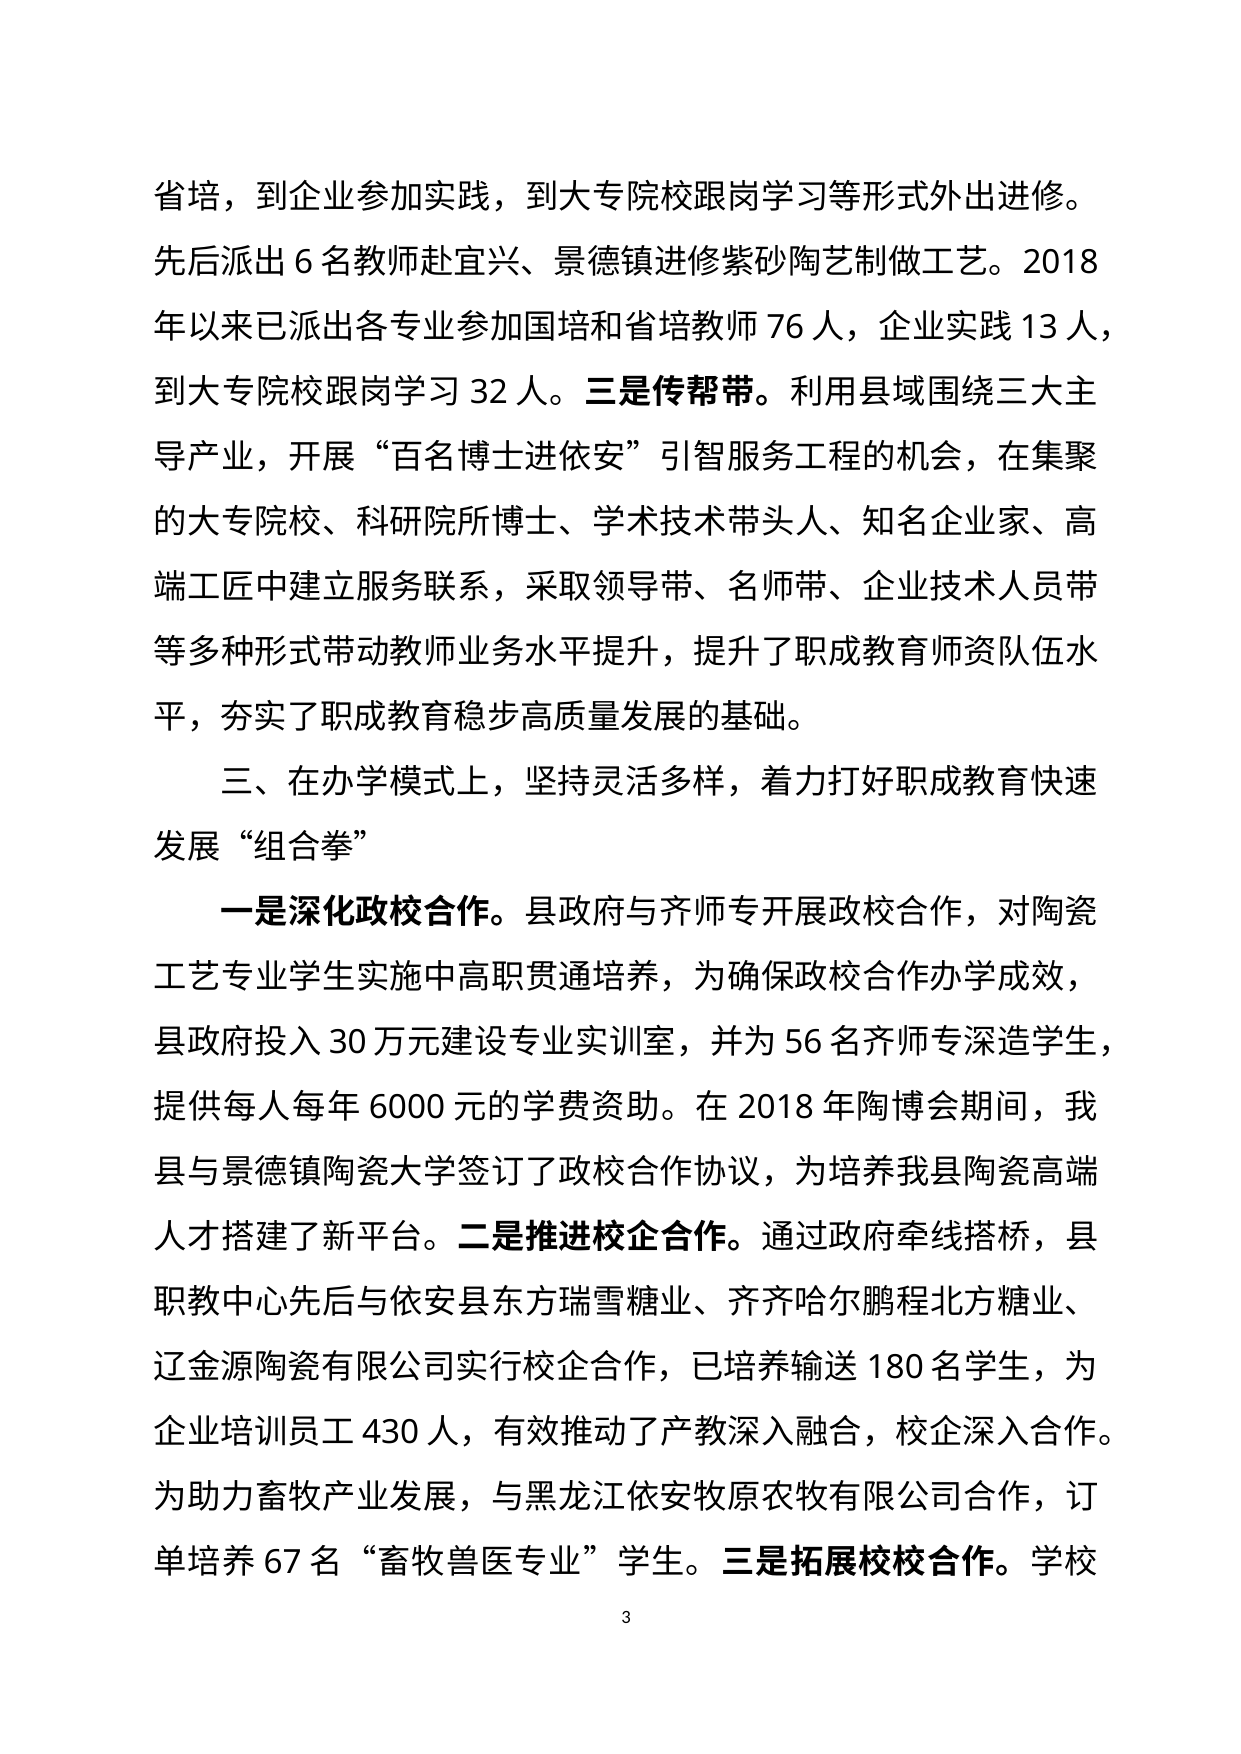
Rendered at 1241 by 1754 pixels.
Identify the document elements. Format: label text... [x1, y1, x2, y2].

text 三、在办学模式上，坚持灵活多样，着力打好职成教育快速发展“组合拳” [153, 746, 1098, 876]
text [153, 876, 1098, 1591]
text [153, 161, 1098, 746]
